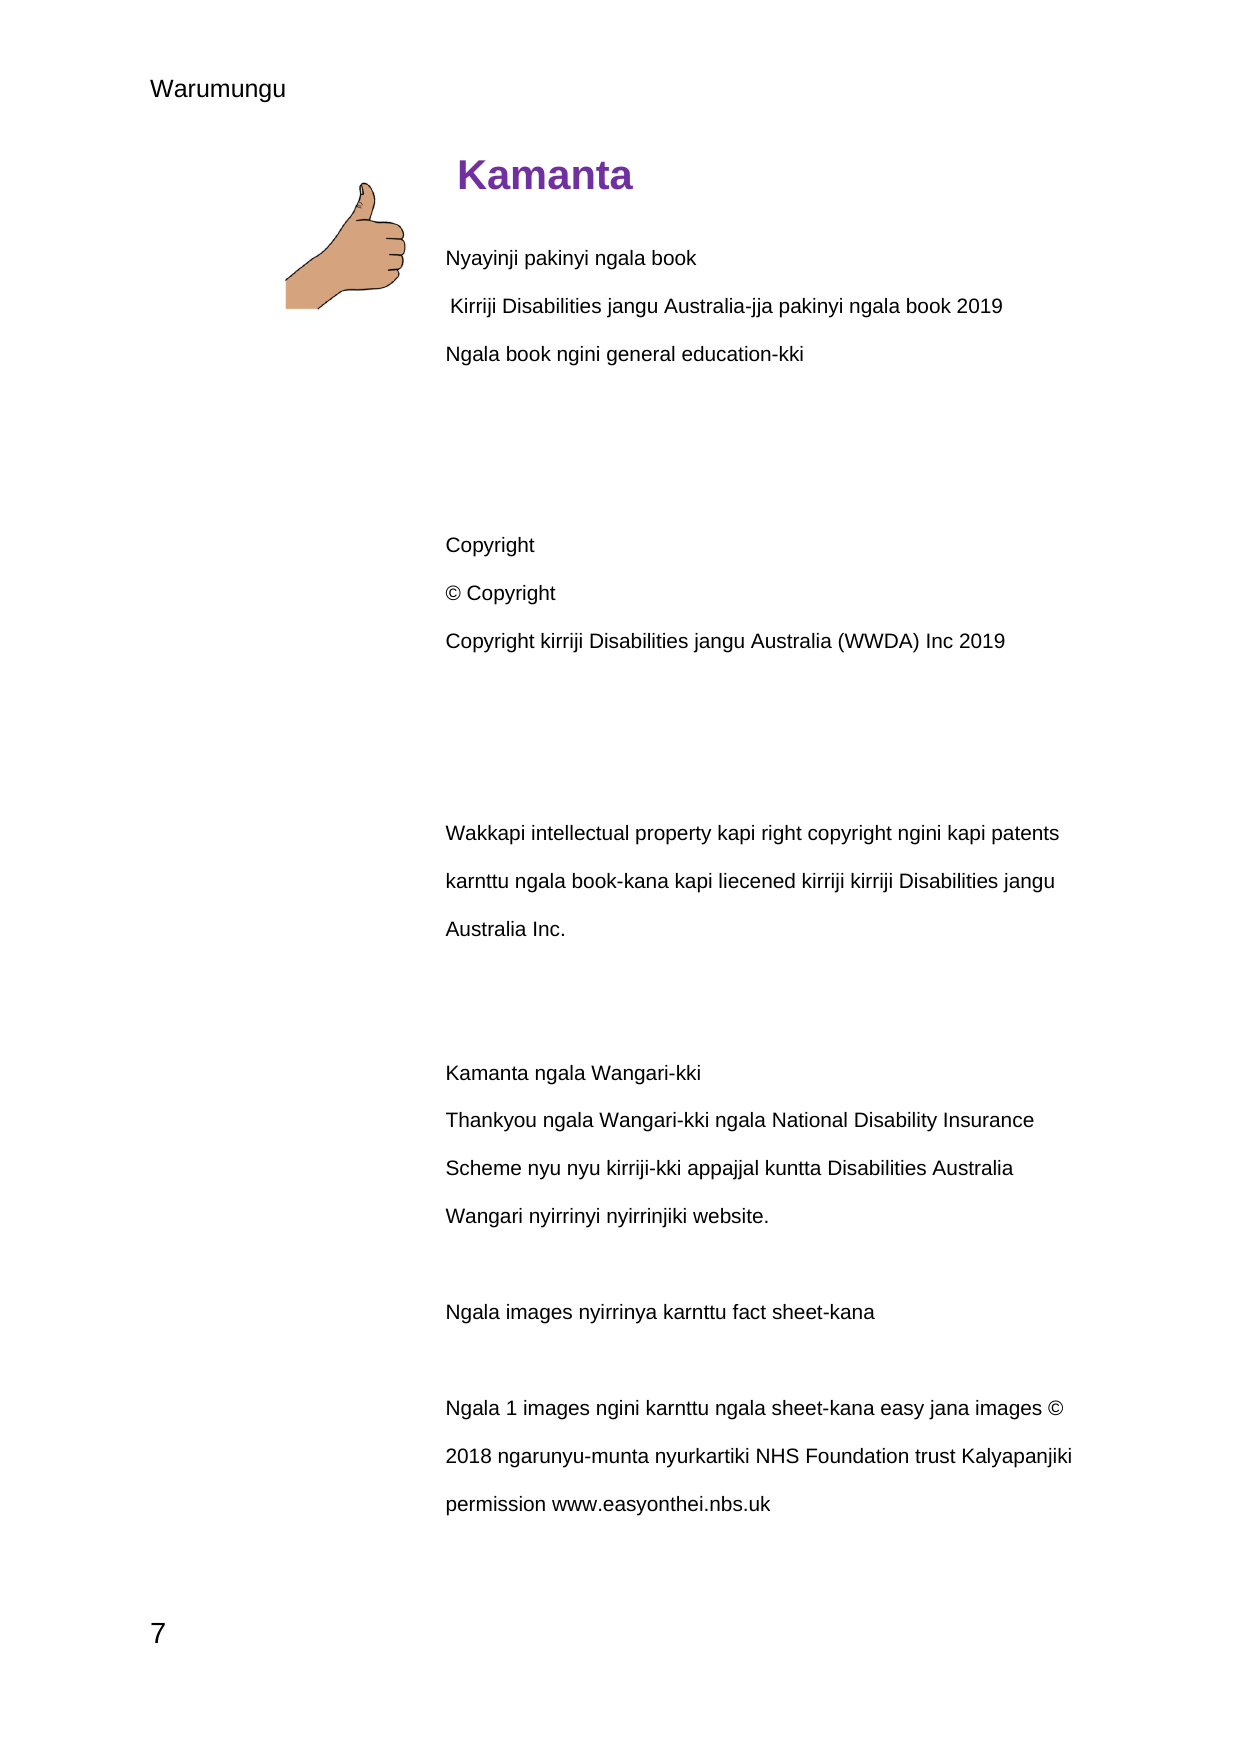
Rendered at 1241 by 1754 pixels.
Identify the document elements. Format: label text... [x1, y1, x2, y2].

text Ngala book ngini general education-kki [370, 342, 1090, 366]
text Copyright kirriji Disabilities jangu Australia (WWDA) Inc 2019 [370, 629, 1090, 653]
text Ngala images nyirrinya karnttu fact sheet-kana [370, 1300, 1090, 1324]
text Thankyou ngala Wangari-kki ngala National Disability Insurance Scheme nyu nyu kirriji-kki appajjal kuntta Disabilities Australia Wangari nyirrinyi nyirrinjiki website. [445, 1108, 1090, 1228]
text Kamanta [445, 150, 1090, 198]
text Kamanta ngala Wangari-kki [370, 1060, 1090, 1084]
text Wakkapi intellectual property kapi right copyright ngini kapi patents karnttu ngala book-kana kapi liecened kirriji kirriji Disabilities jangu Australia Inc. [445, 821, 1090, 941]
picture [254, 160, 436, 342]
text Ngala 1 images ngini karnttu ngala sheet-kana easy jana images © 2018 ngarunyu-munta nyurkartiki NHS Foundation trust Kalyapanjiki permission www.easyonthei.nbs.uk [445, 1396, 1090, 1516]
text Kirriji Disabilities jangu Australia-jja pakinyi ngala book 2019 [450, 294, 1090, 318]
text © Copyright [445, 581, 1090, 605]
text Nyayinji pakinyi ngala book [436, 246, 1090, 270]
text Copyright [445, 533, 1090, 557]
